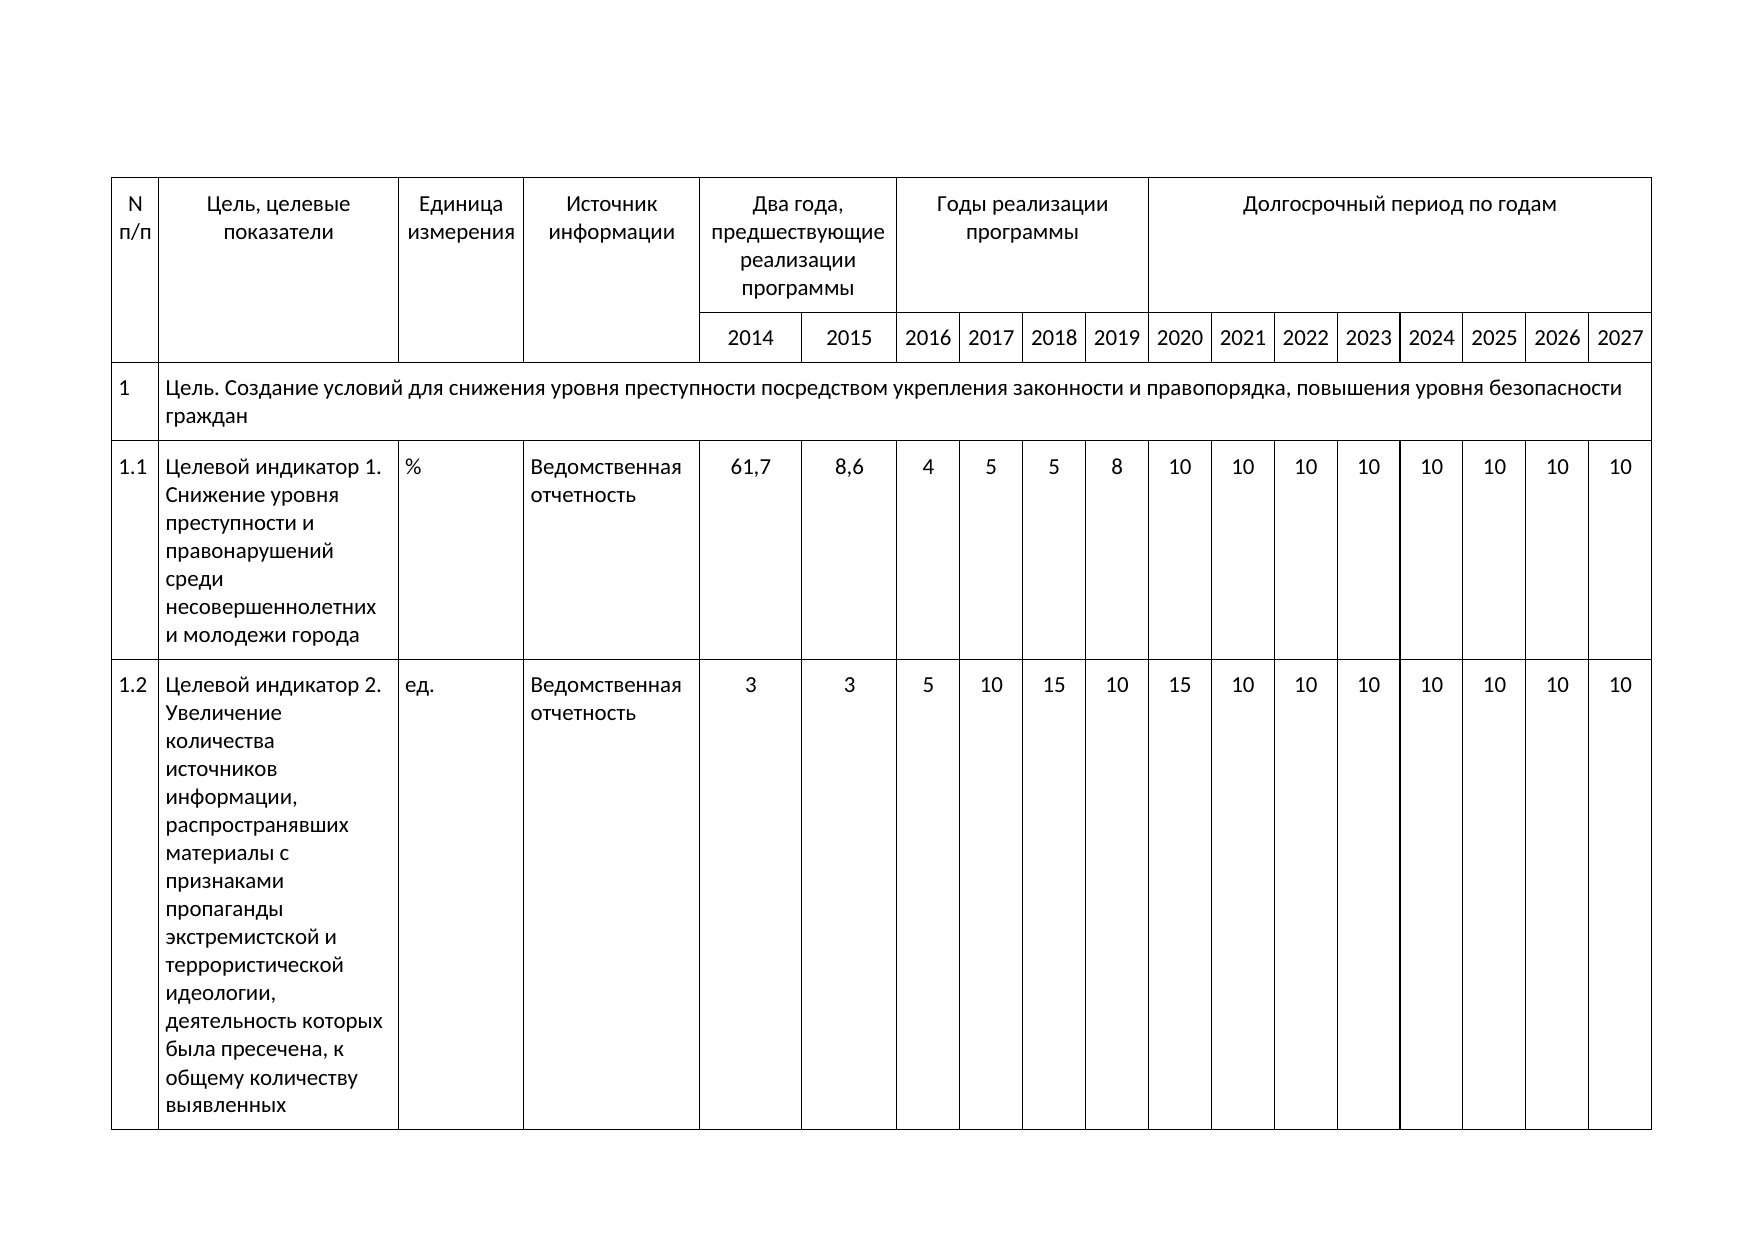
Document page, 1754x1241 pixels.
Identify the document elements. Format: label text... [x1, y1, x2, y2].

table_cell 2023 [1338, 313, 1399, 362]
table_cell 3 [802, 660, 896, 1129]
table_cell 2024 [1401, 313, 1462, 362]
table_cell 10 [1338, 660, 1399, 1129]
table_cell 10 [1212, 441, 1274, 659]
table_cell 2014 [700, 313, 801, 362]
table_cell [159, 660, 398, 1129]
table_cell 61,7 [700, 441, 801, 659]
table_cell 5 [1023, 441, 1085, 659]
table_cell 10 [1401, 441, 1462, 659]
table_cell 5 [960, 441, 1022, 659]
table_header Долгосрочный период по годам [1149, 178, 1651, 312]
table_cell 2016 [897, 313, 959, 362]
table_cell 10 [1526, 441, 1588, 659]
table_cell 15 [1023, 660, 1085, 1129]
table_header Два года, предшествующие реализации программы [700, 178, 896, 312]
table_cell 2027 [1589, 313, 1651, 362]
table_cell ед. [399, 660, 523, 1129]
table_cell 4 [897, 441, 959, 659]
table_header Цель, целевые показатели [159, 178, 398, 362]
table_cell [524, 660, 699, 1129]
table_header Годы реализации программы [897, 178, 1148, 312]
table_header N п/п [112, 178, 158, 362]
table_cell % [399, 441, 523, 659]
table_cell 10 [1463, 441, 1525, 659]
table_cell 5 [897, 660, 959, 1129]
table_cell 1 [112, 363, 158, 440]
table_cell 10 [1212, 660, 1274, 1129]
table_cell 10 [1275, 441, 1337, 659]
table_header Единица измерения [399, 178, 523, 362]
table_cell 2020 [1149, 313, 1211, 362]
table_cell 2026 [1526, 313, 1588, 362]
table_cell Цель. Создание условий для снижения уровня преступности посредством укрепления законности и правопорядка, повышения уровня безопасности граждан [159, 363, 1651, 440]
table_cell Целевой индикатор 1. Снижение уровня преступности и правонарушений среди несовершеннолетних и молодежи города [159, 441, 398, 659]
table_cell 10 [1526, 660, 1588, 1129]
table_cell 15 [1149, 660, 1211, 1129]
table_cell 10 [1401, 660, 1462, 1129]
table_cell 2021 [1212, 313, 1274, 362]
table_cell 2017 [960, 313, 1022, 362]
table_cell 2019 [1086, 313, 1148, 362]
table_cell 2015 [802, 313, 896, 362]
table_cell 2025 [1463, 313, 1525, 362]
table_cell 10 [1149, 441, 1211, 659]
table_cell 10 [1463, 660, 1525, 1129]
table_cell 2018 [1023, 313, 1085, 362]
table_cell 8,6 [802, 441, 896, 659]
table_header Источник информации [524, 178, 699, 362]
table_cell 8 [1086, 441, 1148, 659]
table_cell 3 [700, 660, 801, 1129]
table_cell 10 [1086, 660, 1148, 1129]
table_cell 10 [1589, 660, 1651, 1129]
table_cell 2022 [1275, 313, 1337, 362]
table_cell 10 [960, 660, 1022, 1129]
table_cell Ведомственная отчетность [524, 441, 699, 659]
table_cell 10 [1589, 441, 1651, 659]
table_cell 1.1 [112, 441, 158, 659]
table_cell 10 [1338, 441, 1399, 659]
table_cell 10 [1275, 660, 1337, 1129]
table_cell 1.2 [112, 660, 158, 1129]
